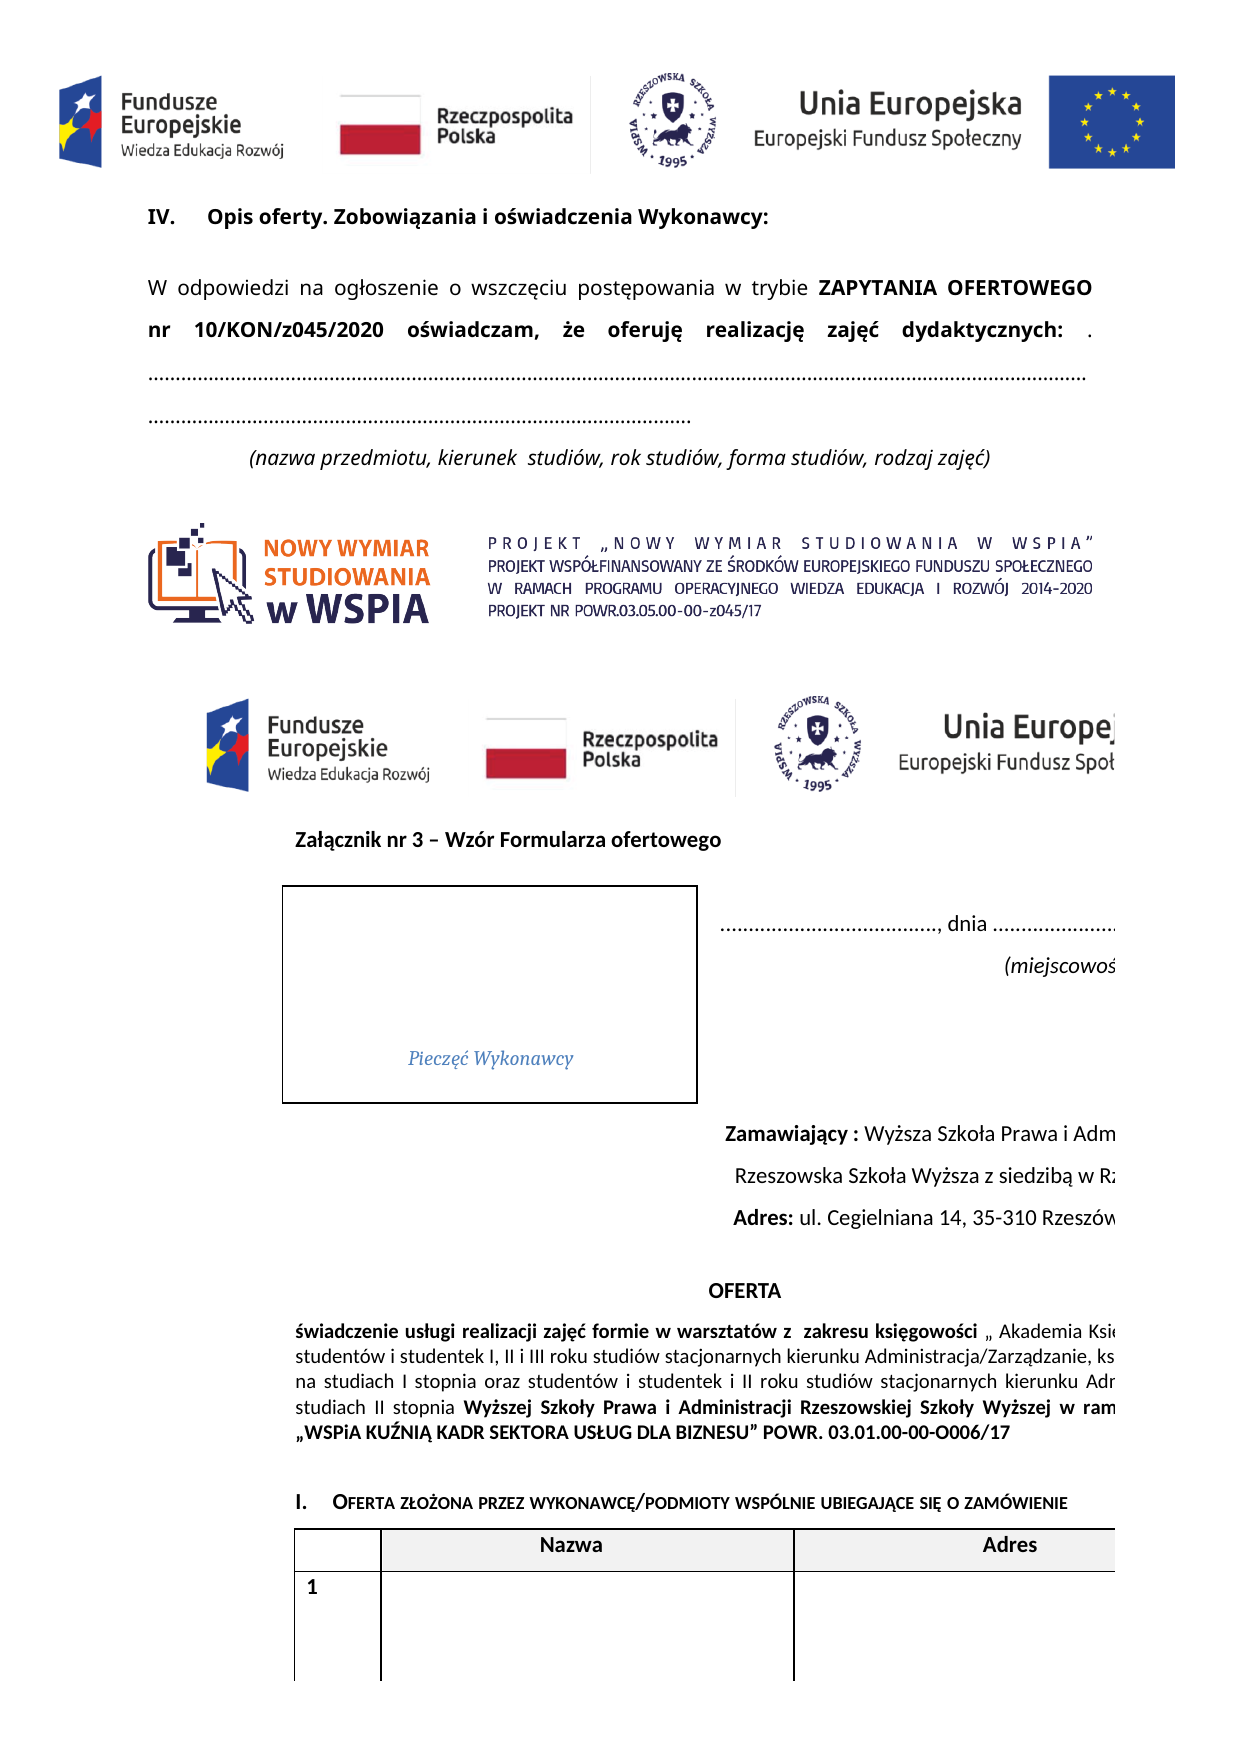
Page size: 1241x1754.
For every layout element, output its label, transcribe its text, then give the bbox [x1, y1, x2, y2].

picture [59, 73, 1175, 174]
picture [148, 523, 1092, 624]
list W odpowiedzi na ogłoszenie o wszczęciu postępowania w trybie ZAPYTANIA OFERTOWEGO nr 10/KON/z045/2020 oświadczam, że oferuję realizację zajęć dydaktycznych: .………………………………………………………………………………………………………………………………………………………………………………………………………………………………………..……. [148, 273, 1092, 429]
list (nazwa przedmiotu, kierunek studiów, rok studiów, forma studiów, rodzaj zajęć) [148, 443, 1092, 472]
list Opis oferty. Zobowiązania i oświadczenia Wykonawcy: [148, 202, 1092, 230]
